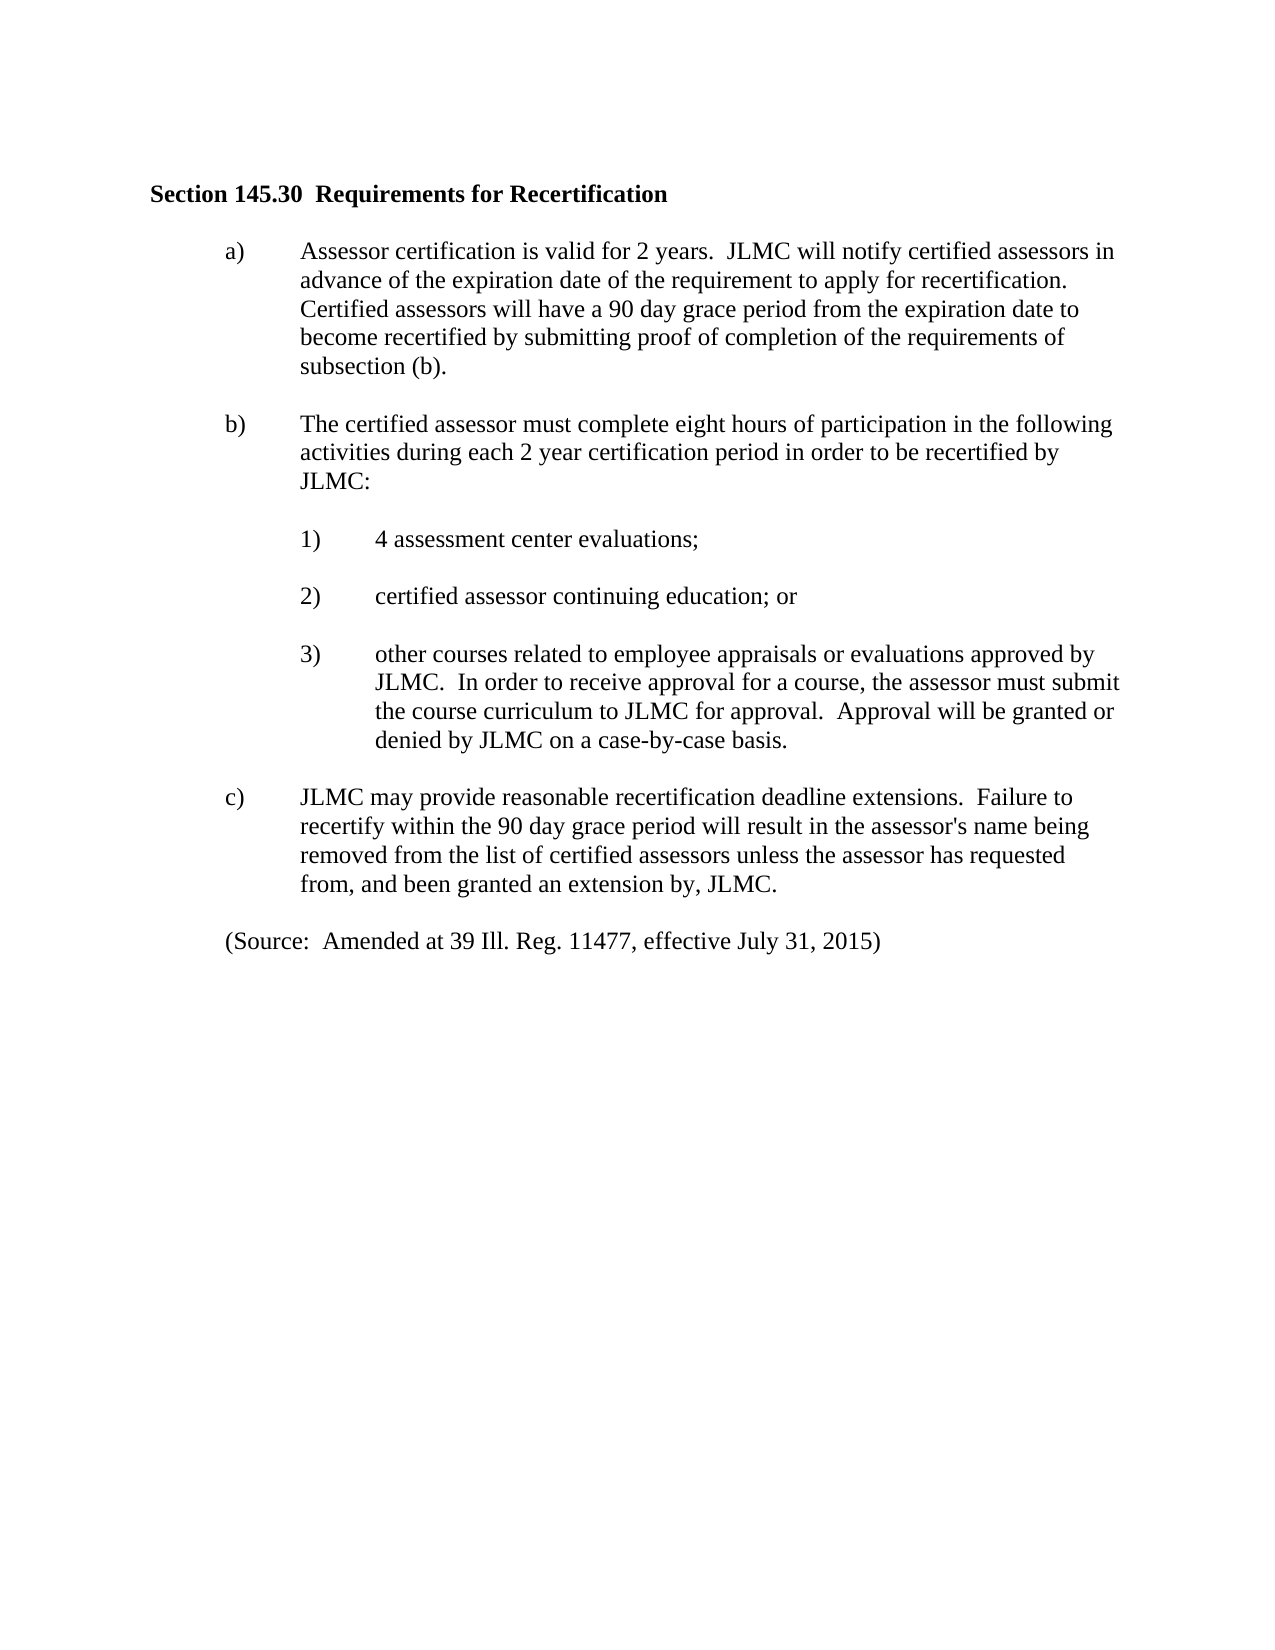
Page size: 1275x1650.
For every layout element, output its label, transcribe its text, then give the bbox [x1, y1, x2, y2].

text Section 145.30 Requirements for Recertification [150, 179, 1125, 207]
text 3) other courses related to employee appraisals or evaluations approved by JLMC. In order to receive approval for a course, the assessor must submit the course curriculum to JLMC for approval. Approval will be granted or denied by JLMC on a case-by-case basis. [300, 639, 1125, 754]
text 1) 4 assessment center evaluations; [225, 524, 1125, 552]
text (Source: Amended at 39 Ill. Reg. 11477, effective July 31, 2015) [225, 926, 1125, 955]
text a) Assessor certification is valid for 2 years. JLMC will notify certified assessors in advance of the expiration date of the requirement to apply for recertification. Certified assessors will have a 90 day grace period from the expiration date to become recertified by submitting proof of completion of the requirements of subsection (b). [225, 236, 1125, 380]
text c) JLMC may provide reasonable recertification deadline extensions. Failure to recertify within the 90 day grace period will result in the assessor's name being removed from the list of certified assessors unless the assessor has requested from, and been granted an extension by, JLMC. [225, 782, 1125, 897]
text 2) certified assessor continuing education; or [300, 581, 1125, 610]
text b) The certified assessor must complete eight hours of participation in the following activities during each 2 year certification period in order to be recertified by JLMC: [225, 409, 1125, 495]
